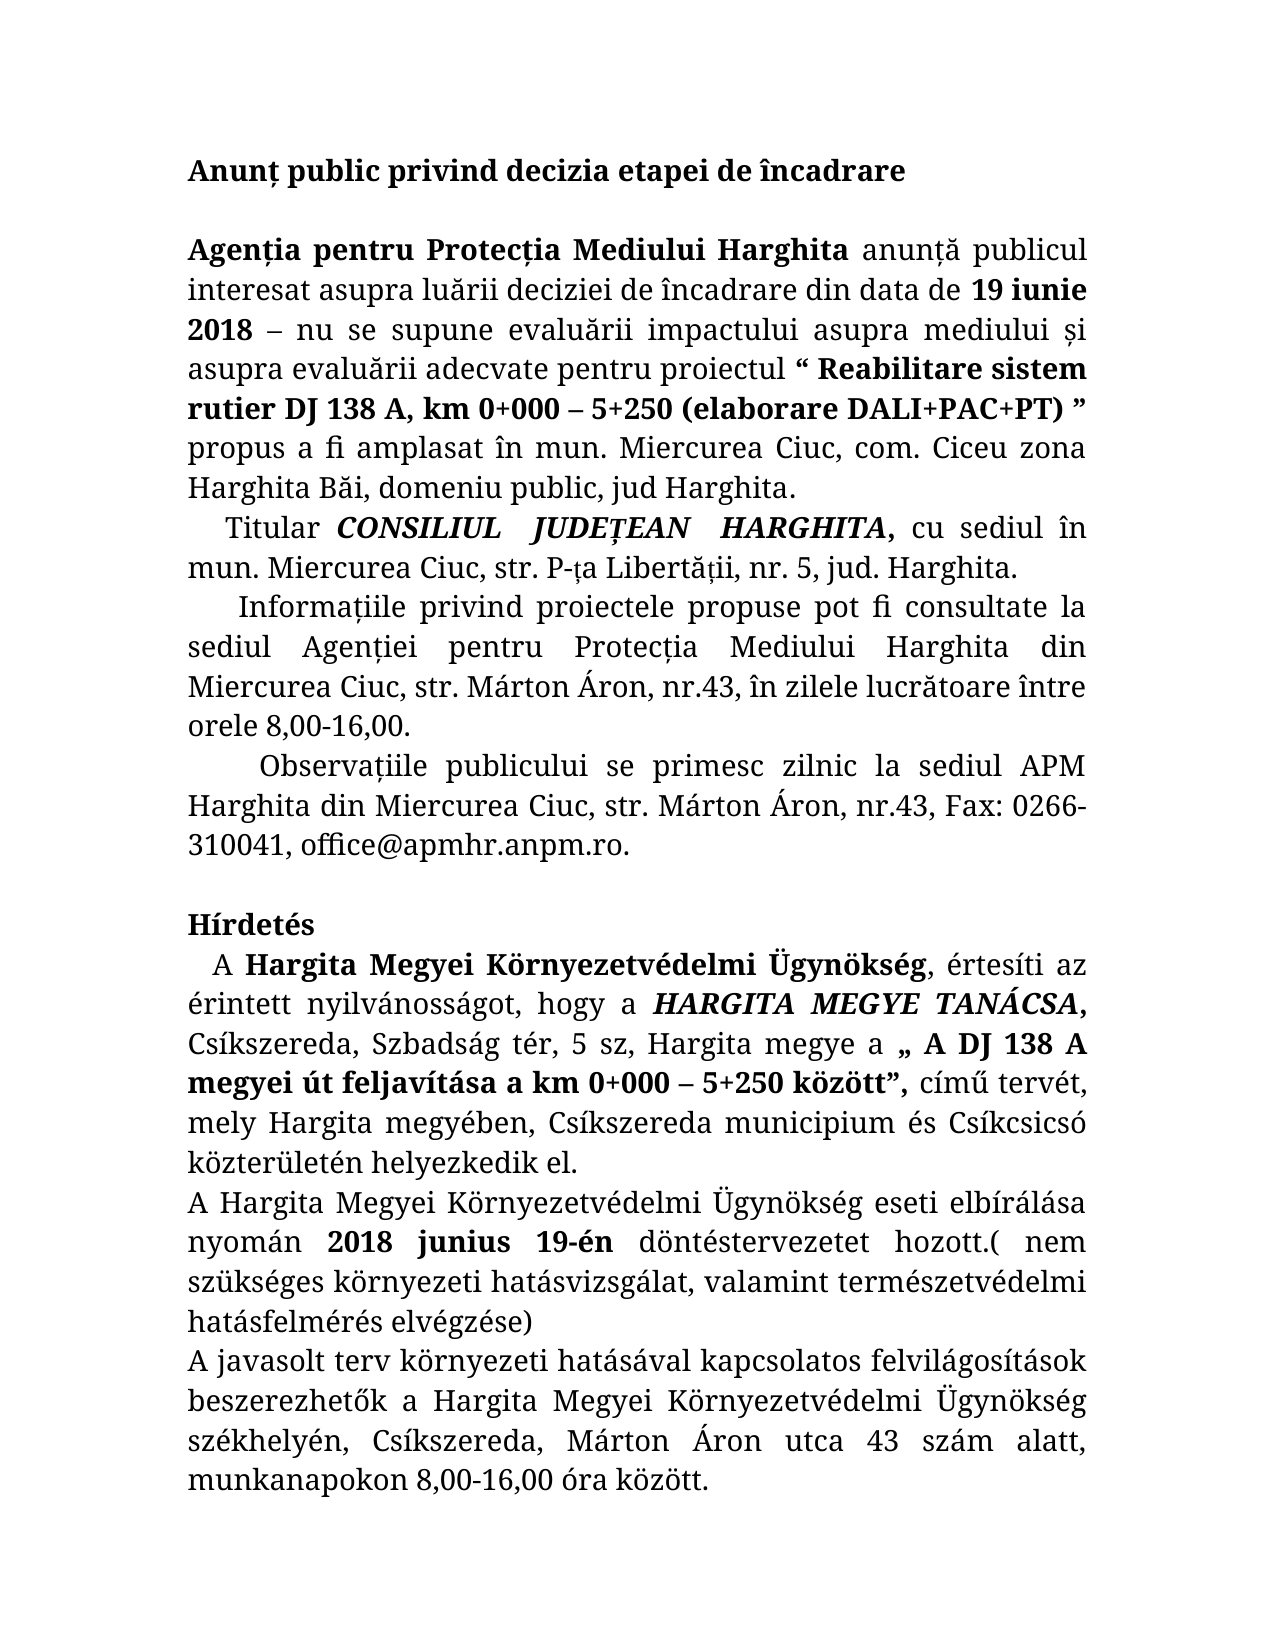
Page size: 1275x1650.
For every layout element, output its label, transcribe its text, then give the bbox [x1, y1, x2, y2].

text Anunţ public privind decizia etapei de încadrare [187, 150, 1087, 190]
text Observaţiile publicului se primesc zilnic la sediul APM Harghita din Miercurea Ciuc, str. Márton Áron, nr.43, Fax: 0266-310041, office@apmhr.anpm.ro. [187, 745, 1087, 864]
text A Hargita Megyei Környezetvédelmi Ügynökség eseti elbírálása nyomán 2018 junius 19-én döntéstervezetet hozott.( nem szükséges környezeti hatásvizsgálat, valamint természetvédelmi hatásfelmérés elvégzése) [187, 1182, 1087, 1341]
text Hírdetés [187, 904, 1087, 944]
text Titular CONSILIUL JUDEȚEAN HARGHITA, cu sediul în mun. Miercurea Ciuc, str. P-ța Libertății, nr. 5, jud. Harghita. [187, 507, 1087, 587]
text A Hargita Megyei Környezetvédelmi Ügynökség, értesíti az érintett nyilvánosságot, hogy a HARGITA MEGYE TANÁCSA, Csíkszereda, Szbadság tér, 5 sz, Hargita megye a „ A DJ 138 A megyei út feljavítása a km 0+000 – 5+250 között”, című tervét, mely Hargita megyében, Csíkszereda municipium és Csíkcsicsó közterületén helyezkedik el. [187, 944, 1087, 1182]
text A javasolt terv környezeti hatásával kapcsolatos felvilágosítások beszerezhetők a Hargita Megyei Környezetvédelmi Ügynökség székhelyén, Csíkszereda, Márton Áron utca 43 szám alatt, munkanapokon 8,00-16,00 óra között. [187, 1341, 1087, 1499]
text Informaţiile privind proiectele propuse pot fi consultate la sediul Agenţiei pentru Protecţia Mediului Harghita din Miercurea Ciuc, str. Márton Áron, nr.43, în zilele lucrătoare între orele 8,00-16,00. [187, 587, 1087, 745]
text Agenţia pentru Protecţia Mediului Harghita anunţă publicul interesat asupra luării deciziei de încadrare din data de 19 iunie 2018 – nu se supune evaluării impactului asupra mediului şi asupra evaluării adecvate pentru proiectul “ Reabilitare sistem rutier DJ 138 A, km 0+000 – 5+250 (elaborare DALI+PAC+PT) ” propus a fi amplasat în mun. Miercurea Ciuc, com. Ciceu zona Harghita Băi, domeniu public, jud Harghita. [187, 229, 1087, 507]
